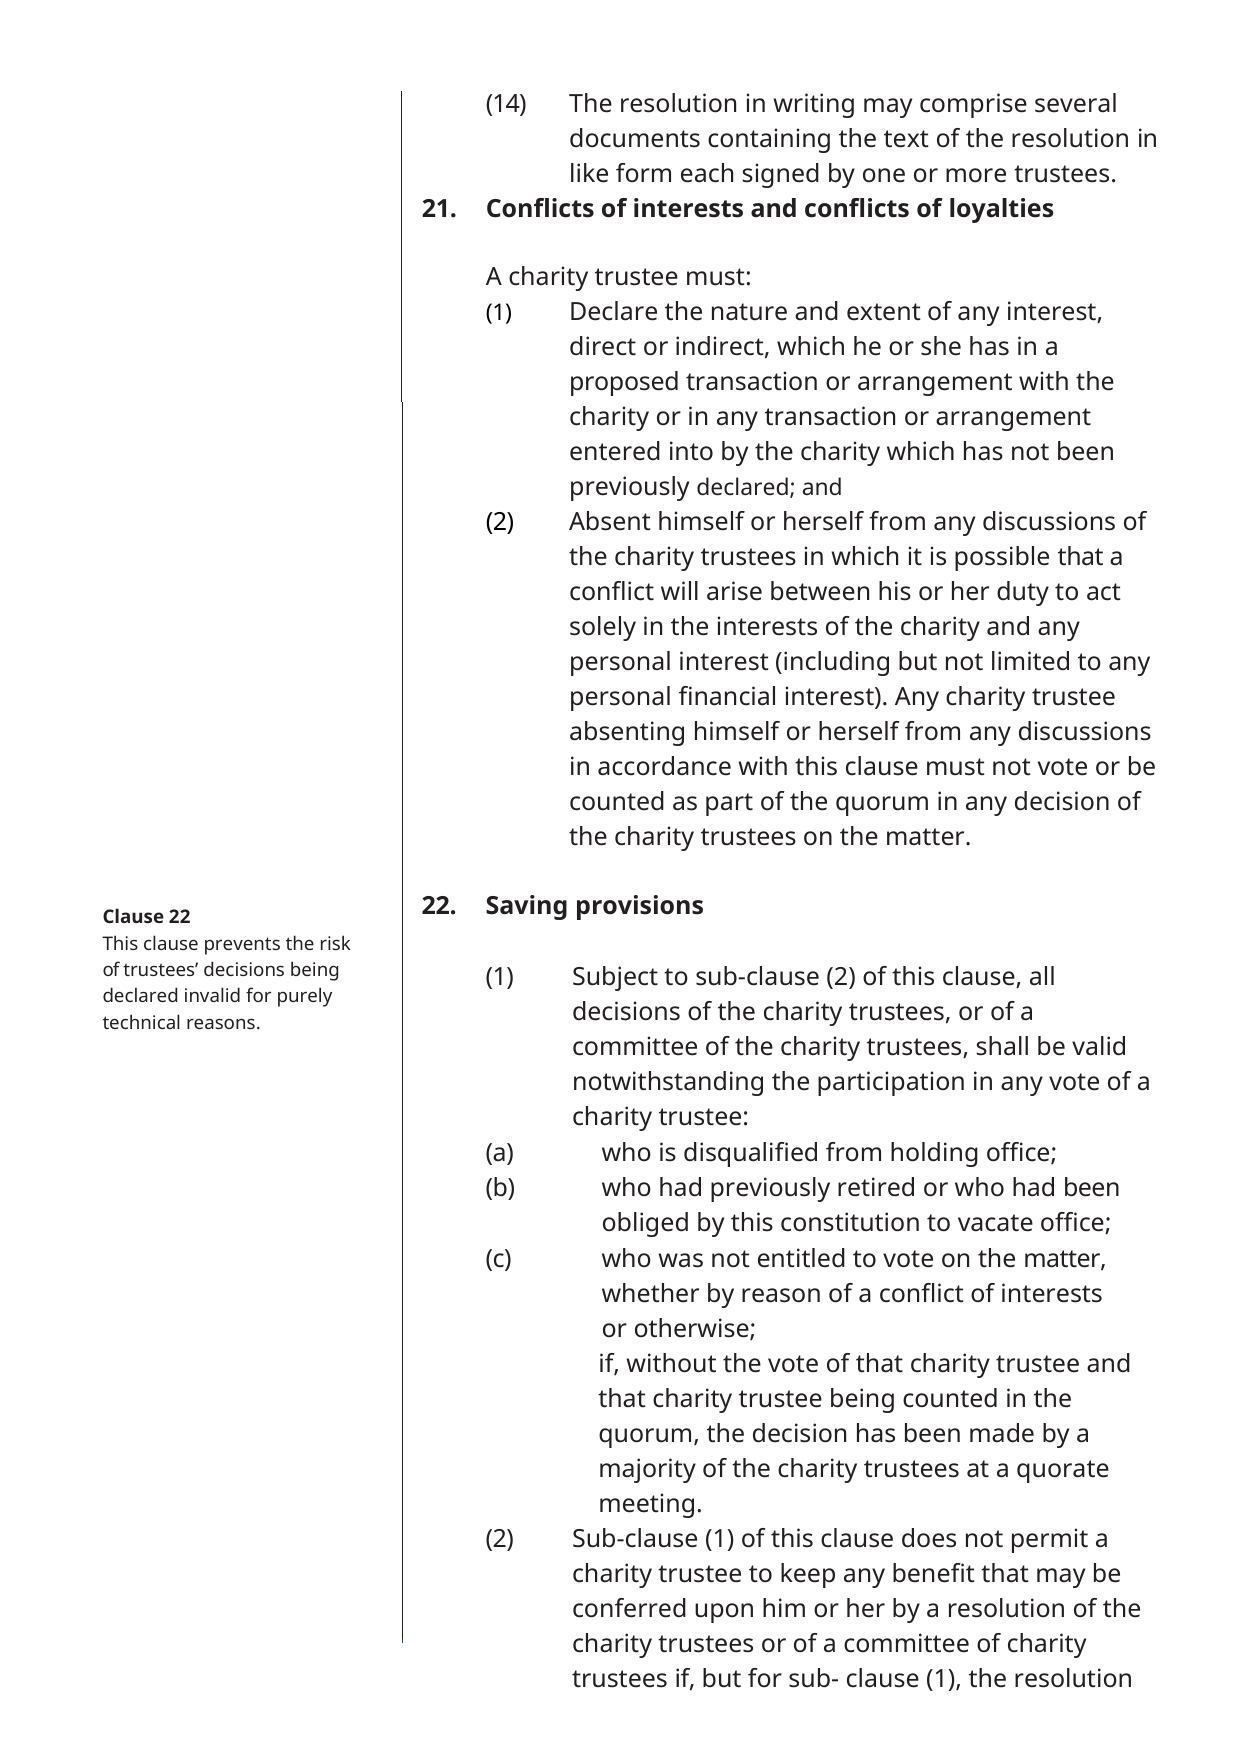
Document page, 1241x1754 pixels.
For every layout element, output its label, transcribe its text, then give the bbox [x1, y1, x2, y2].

list Absent himself or herself from any discussions of the charity trustees in which it is possible that a conﬂict will arise between his or her duty to act solely in the interests of the charity and any personal interest (including but not limited to any personal ﬁnancial interest). Any charity trustee absenting himself or herself from any discussions in accordance with this clause must not vote or be counted as part of the quorum in any decision of the charity trustees on the matter. [486, 504, 1179, 853]
list Declare the nature and extent of any interest, direct or indirect, which he or she has in a proposed transaction or arrangement with the charity or in any transaction or arrangement entered into by the charity which has not been previously declared; and [486, 293, 1168, 502]
list Subject to sub-clause (2) of this clause, all decisions of the charity trustees, or of a committee of the charity trustees, shall be valid notwithstanding the participation in any vote of a charity trustee: [485, 959, 1163, 1133]
text if, without the vote of that charity trustee and that charity trustee being counted in the quorum, the decision has been made by a majority of the charity trustees at a quorate meeting. [598, 1346, 1166, 1519]
text Clause 22 [52, 904, 361, 929]
text A charity trustee must: [486, 224, 1211, 292]
list who was not entitled to vote on the matter, whether by reason of a conﬂict of interests or otherwise; [485, 1240, 1132, 1344]
list who is disqualiﬁed from holding oﬃce; [485, 1134, 1211, 1169]
list who had previously retired or who had been obliged by this constitution to vacate oﬃce; [485, 1170, 1136, 1239]
list Saving provisions [421, 888, 1211, 922]
list The resolution in writing may comprise several documents containing the text of the resolution in like form each signed by one or more trustees. [486, 85, 1159, 189]
list Conﬂicts of interests and conﬂicts of loyalties [422, 190, 1211, 224]
text This clause prevents the risk of trustees’ decisions being declared invalid for purely technical reasons. [102, 930, 361, 1034]
